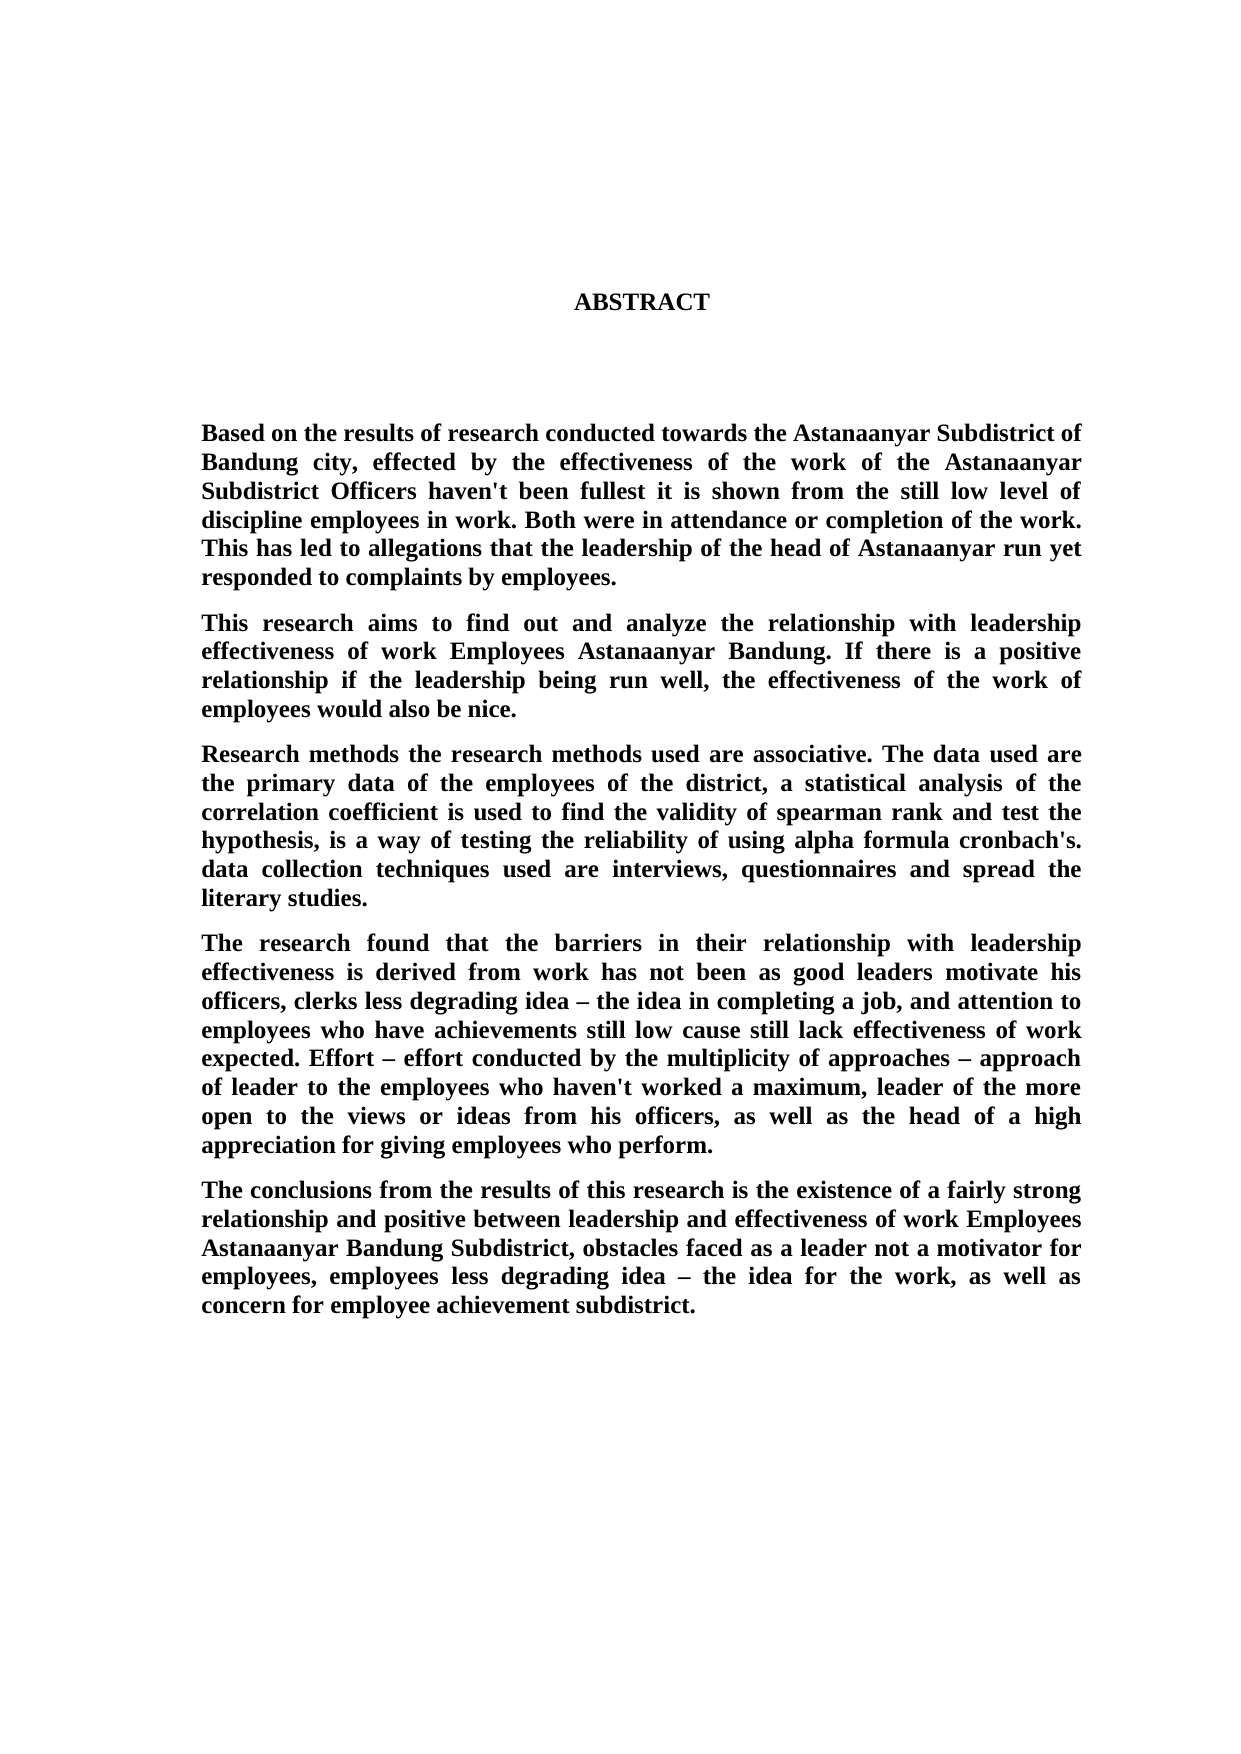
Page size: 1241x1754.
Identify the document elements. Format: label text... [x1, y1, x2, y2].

text Based on the results of research conducted towards the Astanaanyar Subdistrict of Bandung city, effected by the effectiveness of the work of the Astanaanyar Subdistrict Officers haven't been fullest it is shown from the still low level of discipline employees in work. Both were in attendance or completion of the work. This has led to allegations that the leadership of the head of Astanaanyar run yet responded to complaints by employees. [201, 418, 1083, 591]
text Research methods the research methods used are associative. The data used are the primary data of the employees of the district, a statistical analysis of the correlation coefficient is used to find the validity of spearman rank and test the hypothesis, is a way of testing the reliability of using alpha formula cronbach's. data collection techniques used are interviews, questionnaires and spread the literary studies. [201, 739, 1083, 912]
text The conclusions from the results of this research is the existence of a fairly strong relationship and positive between leadership and effectiveness of work Employees Astanaanyar Bandung Subdistrict, obstacles faced as a leader not a motivator for employees, employees less degrading idea – the idea for the work, as well as concern for employee achievement subdistrict. [201, 1175, 1083, 1319]
text The research found that the barriers in their relationship with leadership effectiveness is derived from work has not been as good leaders motivate his officers, clerks less degrading idea – the idea in completing a job, and attention to employees who have achievements still low cause still lack effectiveness of work expected. Effort – effort conducted by the multiplicity of approaches – approach of leader to the employees who haven't worked a maximum, leader of the more open to the views or ideas from his officers, as well as the head of a high appreciation for giving employees who perform. [201, 928, 1083, 1158]
text This research aims to find out and analyze the relationship with leadership effectiveness of work Employees Astanaanyar Bandung. If there is a positive relationship if the leadership being run well, the effectiveness of the work of employees would also be nice. [201, 608, 1083, 723]
text ABSTRACT [201, 287, 1083, 316]
